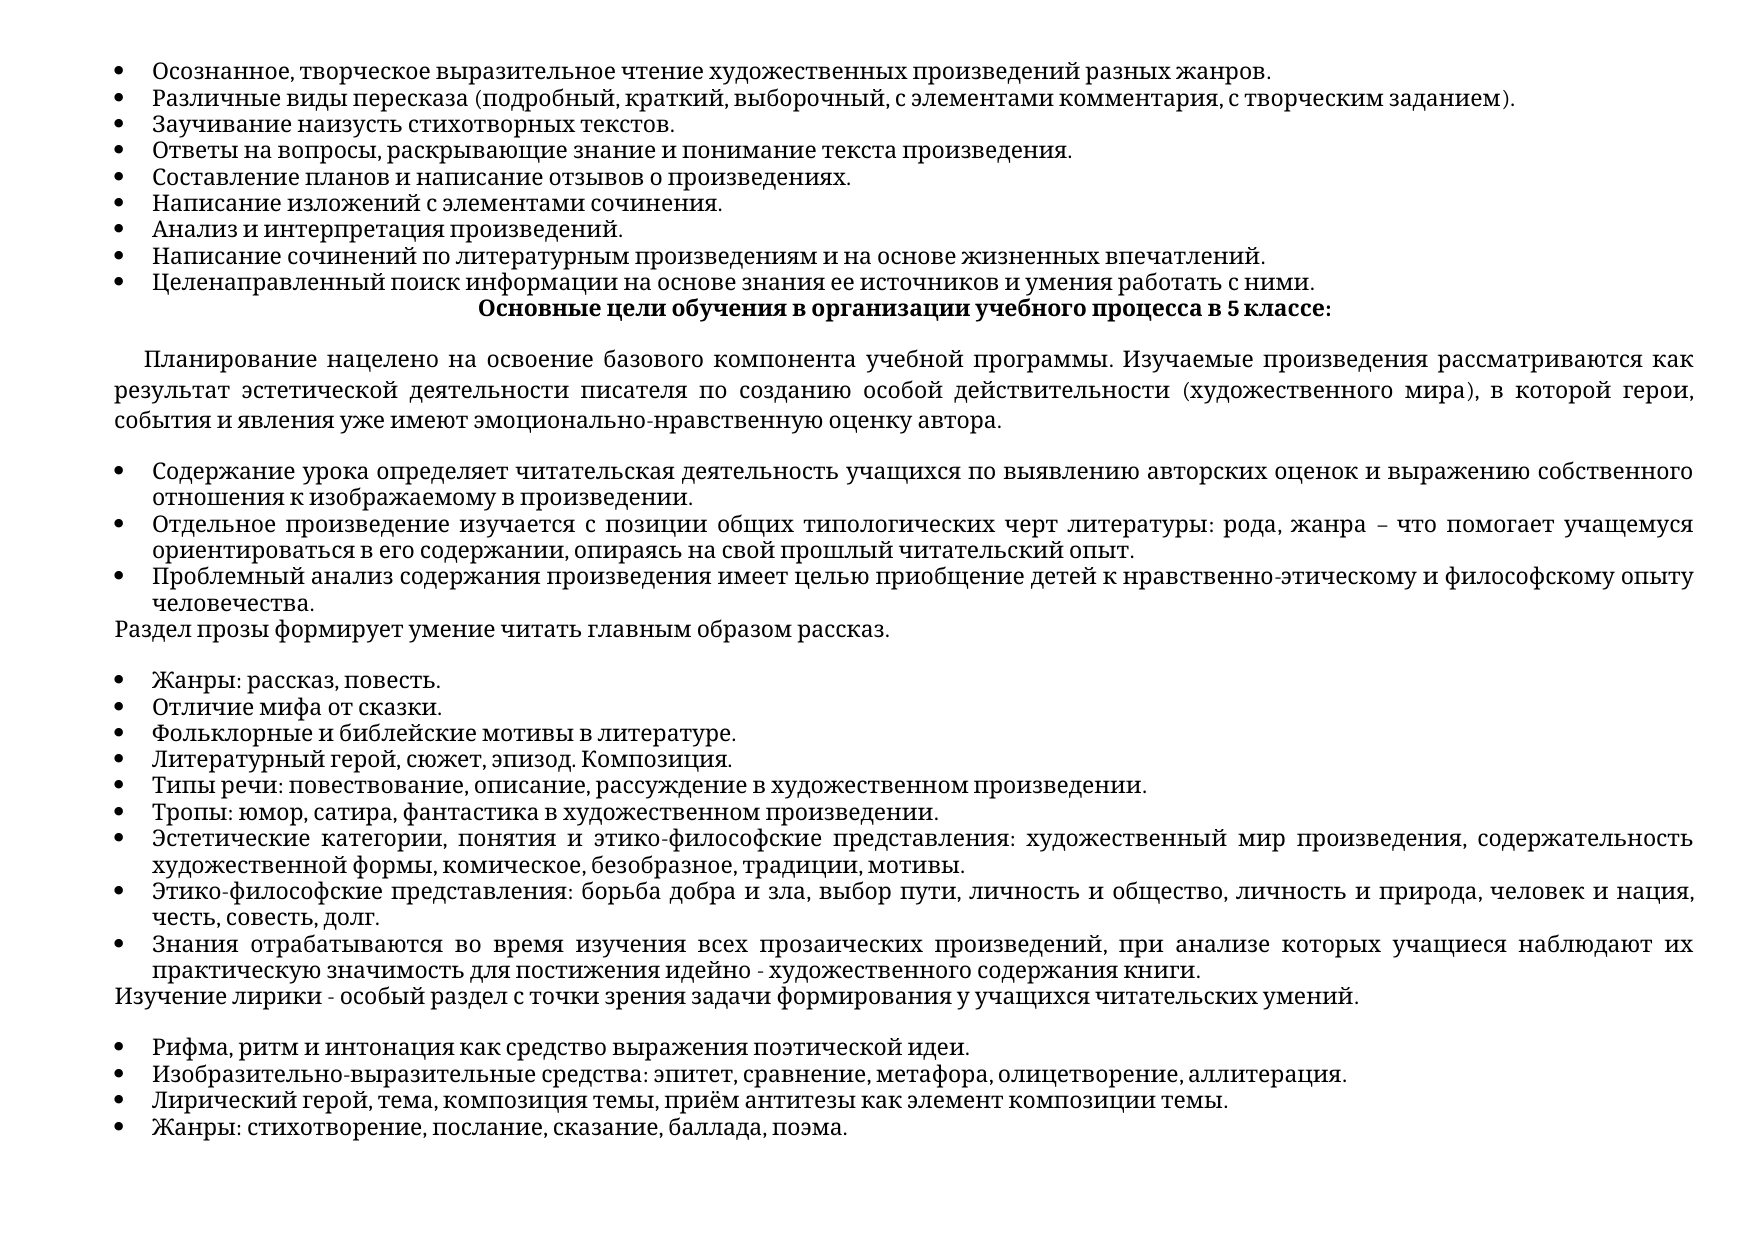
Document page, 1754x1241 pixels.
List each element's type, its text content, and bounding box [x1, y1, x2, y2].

list Рифма, ритм и интонация как средство выражения поэтической идеи. [114, 1035, 1695, 1062]
list Тропы: юмор, сатира, фантастика в художественном произведении. [114, 800, 1695, 826]
list Написание изложений с элементами сочинения. [114, 191, 1695, 217]
list Изобразительно-выразительные средства: эпитет, сравнение, метафора, олицетворение, аллитерация. [114, 1062, 1695, 1088]
list Эстетические категории, понятия и этико-философские представления: художественный мир произведения, содержательность художественной формы, комическое, безобразное, традиции, мотивы. [114, 826, 1695, 879]
list Целенаправленный поиск информации на основе знания ее источников и умения работать с ними. [114, 270, 1695, 296]
list Проблемный анализ содержания произведения имеет целью приобщение детей к нравственно-этическому и философскому опыту человечества. [114, 564, 1695, 617]
list Ответы на вопросы, раскрывающие знание и понимание текста произведения. [114, 138, 1695, 164]
list Составление планов и написание отзывов о произведениях. [114, 164, 1695, 191]
list Отдельное произведение изучается с позиции общих типологических черт литературы: рода, жанра – что помогает учащемуся ориентироваться в его содержании, опираясь на свой прошлый читательский опыт. [114, 511, 1695, 564]
list Жанры: стихотворение, послание, сказание, баллада, поэма. [114, 1114, 1695, 1141]
list Фольклорные и библейские мотивы в литературе. [114, 721, 1695, 747]
list Лирический герой, тема, композиция темы, приём антитезы как элемент композиции темы. [114, 1088, 1695, 1114]
list Различные виды пересказа (подробный, краткий, выборочный, с элементами комментария, с творческим заданием). [114, 85, 1695, 112]
text Планирование нацелено на освоение базового компонента учебной программы. Изучаемые произведения рассматриваются как результат эстетической деятельности писателя по созданию особой действительности (художественного мира), в которой герои, события и явления уже имеют эмоционально-нравственную оценку автора. [114, 347, 1695, 434]
list Заучивание наизусть стихотворных текстов. [114, 112, 1695, 138]
text Изучение лирики - особый раздел с точки зрения задачи формирования у учащихся читательских умений. [114, 984, 1695, 1011]
text Раздел прозы формирует умение читать главным образом рассказ. [114, 617, 1695, 643]
list Литературный герой, сюжет, эпизод. Композиция. [114, 747, 1695, 773]
list Отличие мифа от сказки. [114, 694, 1695, 721]
list Содержание урока определяет читательская деятельность учащихся по выявлению авторских оценок и выражению собственного отношения к изображаемому в произведении. [114, 459, 1695, 511]
text Основные цели обучения в организации учебного процесса в 5 классе: [114, 296, 1695, 323]
list Анализ и интерпретация произведений. [114, 217, 1695, 243]
list Осознанное, творческое выразительное чтение художественных произведений разных жанров. [114, 59, 1695, 85]
list Знания отрабатываются во время изучения всех прозаических произведений, при анализе которых учащиеся наблюдают их практическую значимость для постижения идейно - художественного содержания книги. [114, 931, 1695, 984]
list Типы речи: повествование, описание, рассуждение в художественном произведении. [114, 773, 1695, 800]
list Этико-философские представления: борьба добра и зла, выбор пути, личность и общество, личность и природа, человек и нация, честь, совесть, долг. [114, 879, 1695, 931]
list Жанры: рассказ, повесть. [114, 668, 1695, 694]
list Написание сочинений по литературным произведениям и на основе жизненных впечатлений. [114, 243, 1695, 270]
